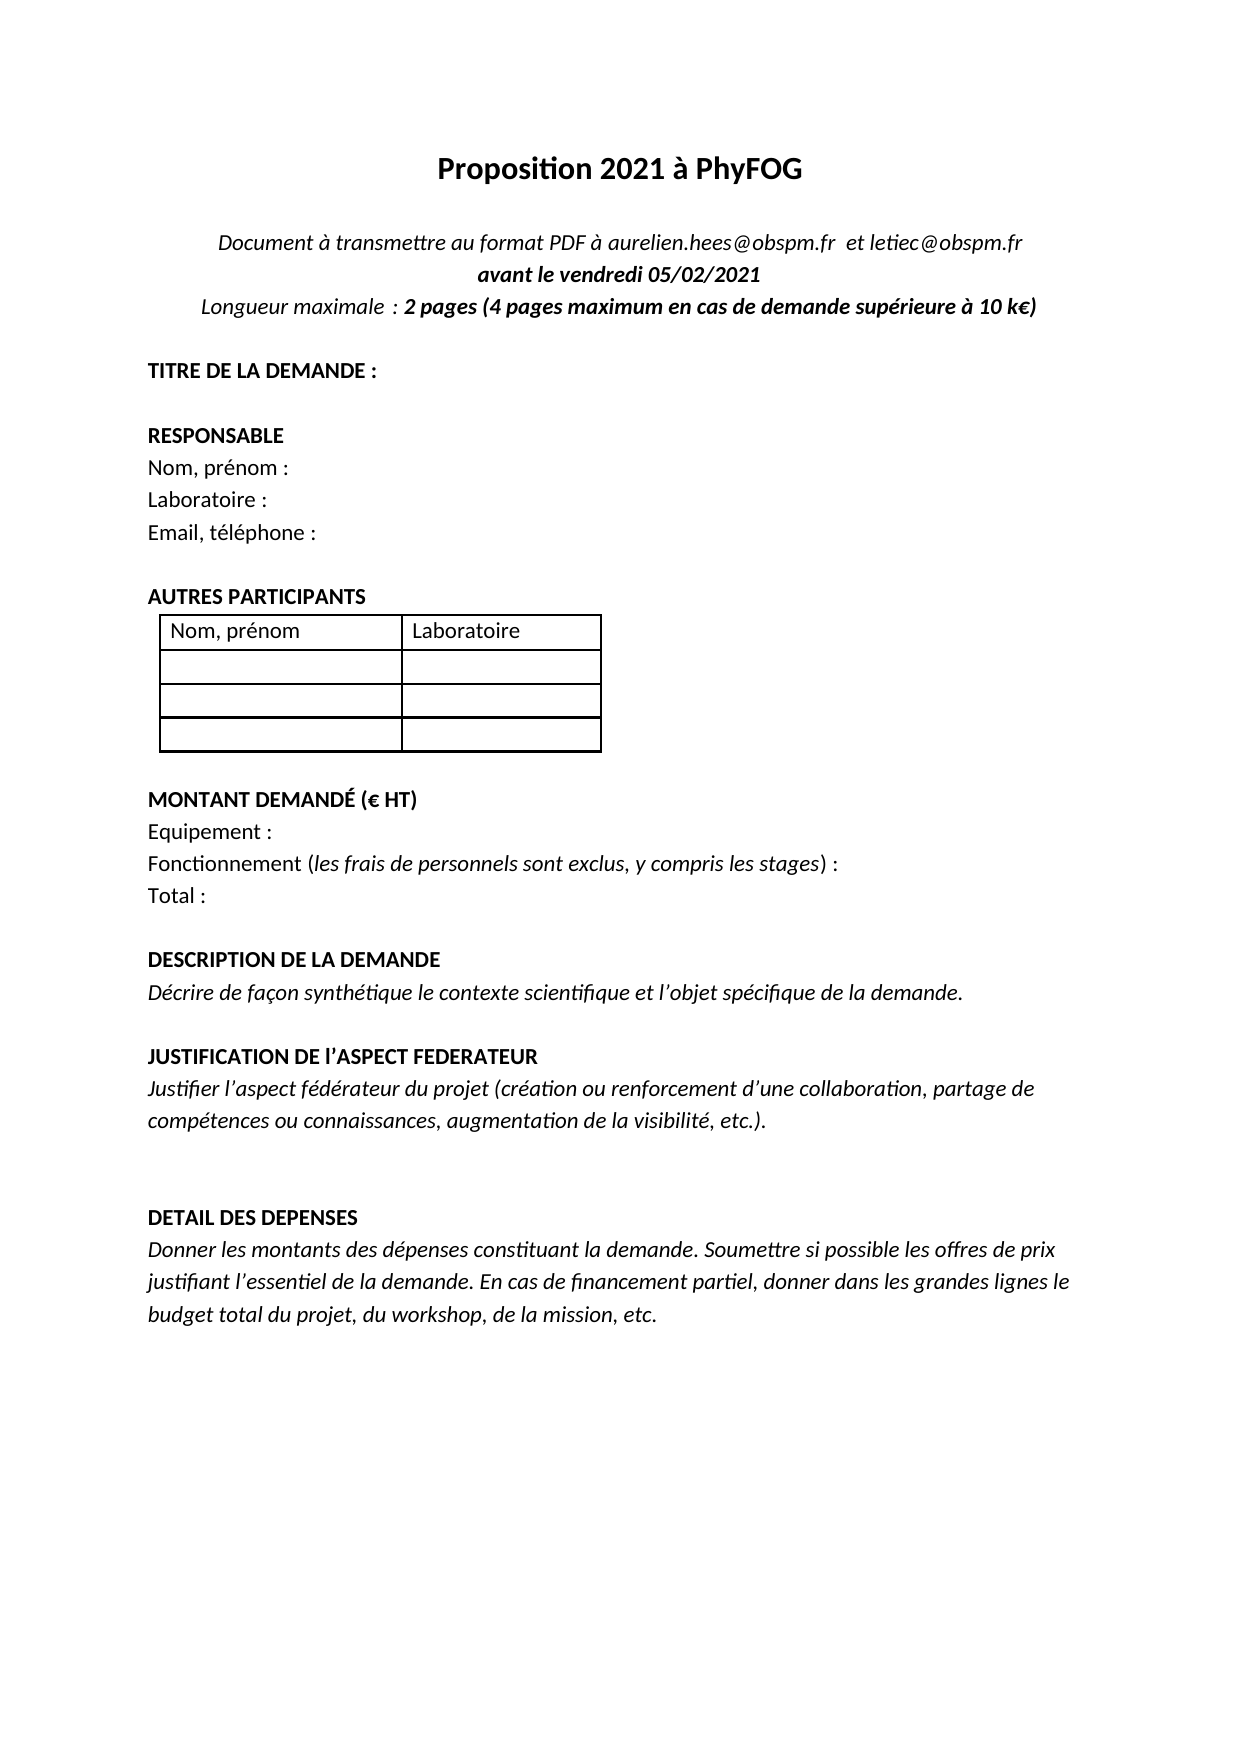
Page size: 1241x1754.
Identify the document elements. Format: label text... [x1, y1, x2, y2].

text Donner les montants des dépenses constituant la demande. Soumettre si possible les offres de prix justifiant l’essentiel de la demande. En cas de financement partiel, donner dans les grandes lignes le budget total du projet, du workshop, de la mission, etc. [148, 1235, 1093, 1328]
table_cell [161, 685, 401, 716]
table_cell [161, 651, 401, 682]
text Décrire de façon synthétique le contexte scientifique et l’objet spécifique de la demande. [148, 978, 1093, 1006]
text Nom, prénom : [148, 453, 1093, 481]
text MONTANT DEMANDÉ (€ HT) [148, 785, 1093, 813]
table_cell [403, 719, 600, 750]
text Equipement : [148, 817, 1093, 845]
text Document à transmettre au format PDF à aurelien.hees@obspm.fr et letiec@obspm.fr [148, 228, 1093, 256]
text JUSTIFICATION DE l’ASPECT FEDERATEUR [148, 1042, 1093, 1070]
text avant le vendredi 05/02/2021 [148, 260, 1093, 288]
table_header Laboratoire [403, 616, 600, 648]
table_cell [403, 651, 600, 682]
text Longueur maximale : 2 pages (4 pages maximum en cas de demande supérieure à 10 k€) [148, 292, 1093, 320]
text TITRE DE LA DEMANDE : [148, 357, 1093, 385]
table_cell [403, 685, 600, 716]
text Total : [148, 881, 1093, 909]
text AUTRES PARTICIPANTS [148, 582, 1093, 610]
text Laboratoire : [148, 485, 1093, 513]
text Email, téléphone : [148, 518, 1093, 546]
text Fonctionnement (les frais de personnels sont exclus, y compris les stages) : [148, 849, 1093, 877]
text Justifier l’aspect fédérateur du projet (création ou renforcement d’une collaboration, partage de compétences ou connaissances, augmentation de la visibilité, etc.). [148, 1074, 1093, 1134]
table_cell [161, 719, 401, 750]
text RESPONSABLE [148, 421, 1093, 449]
text DETAIL DES DEPENSES [148, 1203, 1093, 1231]
table_header Nom, prénom [161, 616, 401, 648]
text DESCRIPTION DE LA DEMANDE [148, 946, 1093, 974]
text Proposition 2021 à PhyFOG [148, 148, 1093, 187]
